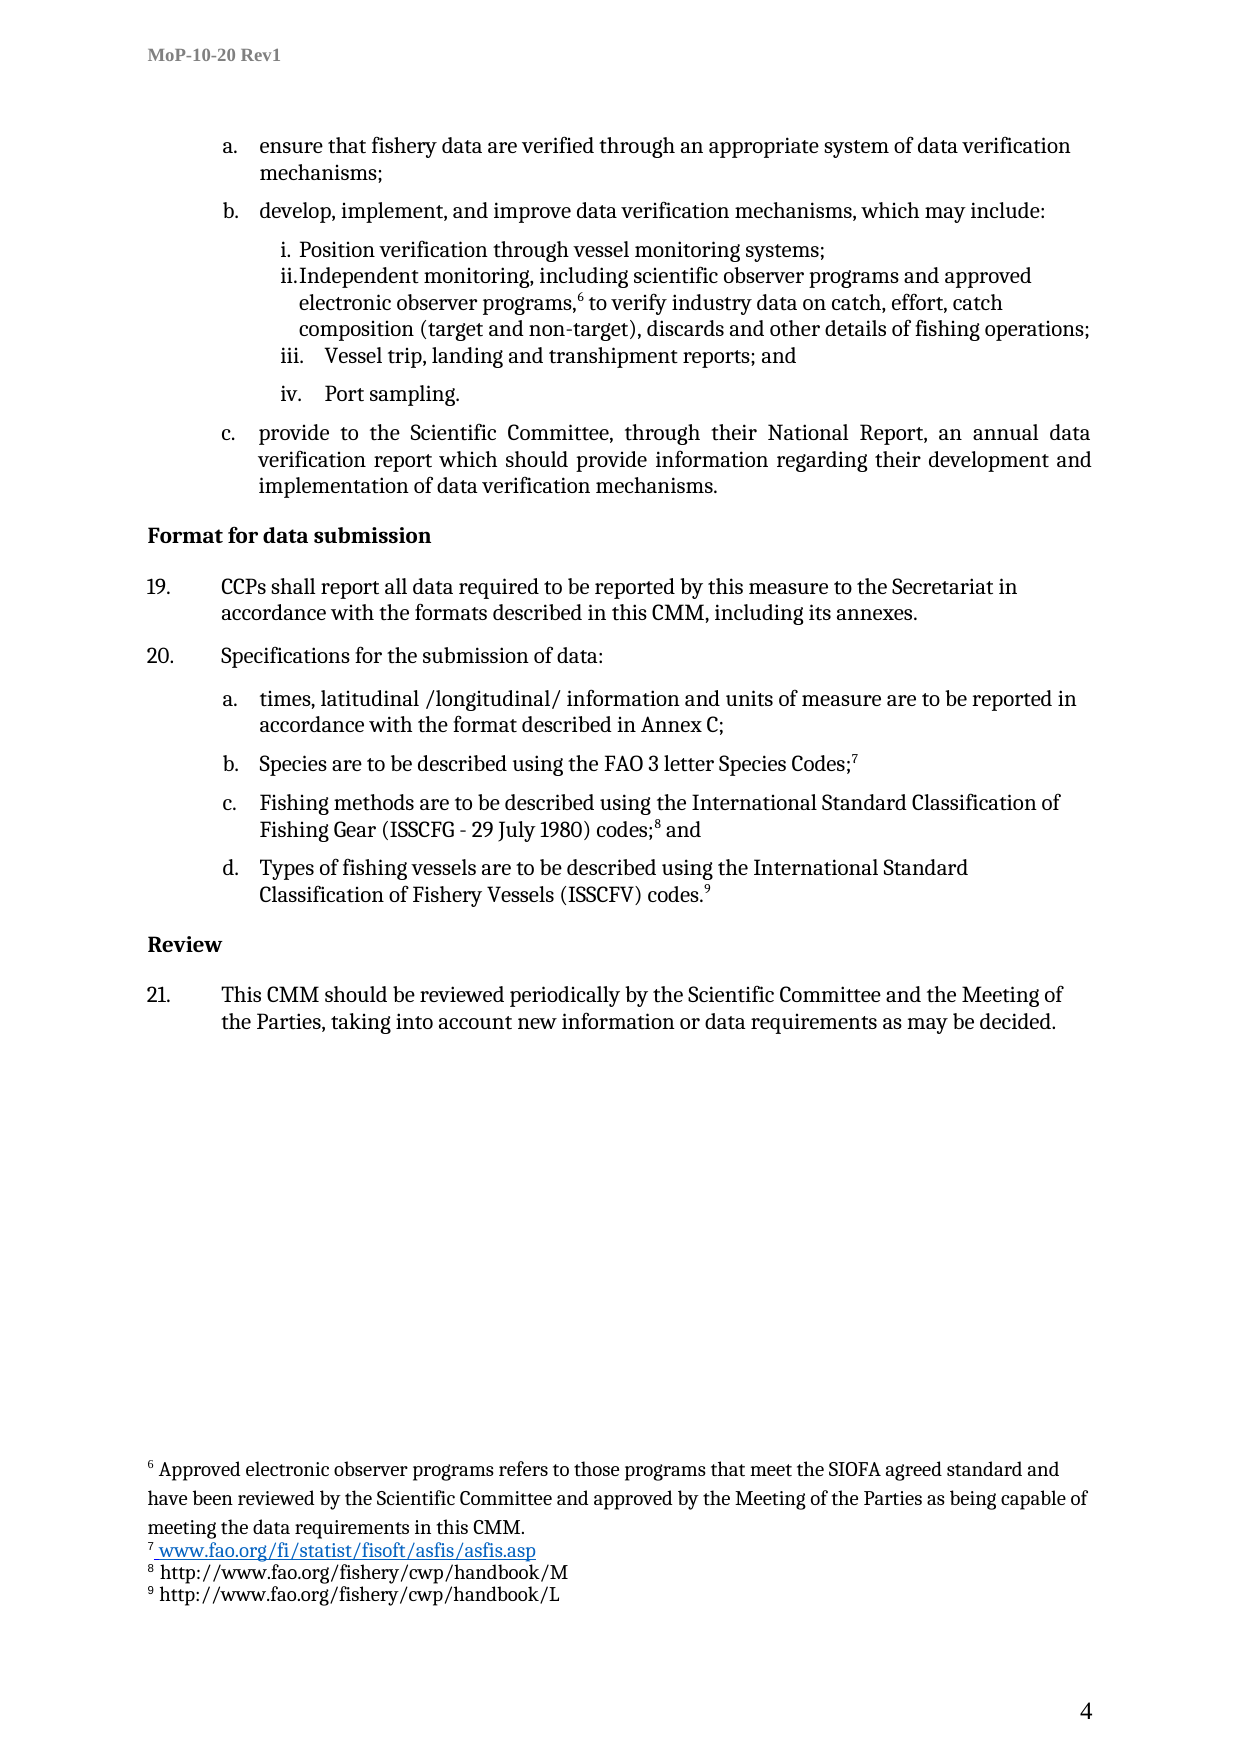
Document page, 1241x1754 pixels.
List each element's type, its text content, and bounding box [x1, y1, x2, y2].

subtitle Format for data submission [147, 524, 1092, 548]
text CCPs shall report all data required to be reported by this measure to the Secretariat in accordance with the formats described in this CMM, including its annexes. [147, 573, 1092, 626]
list Species are to be described using the FAO 3 letter Species Codes; [222, 751, 1092, 777]
list Fishing methods are to be described using the International Standard Classification of Fishing Gear (ISSCFG - 29 July 1980) codes; and [222, 790, 1092, 843]
list Position verification through vessel monitoring systems; [280, 237, 1092, 263]
list Vessel trip, landing and transhipment reports; and [280, 342, 1092, 369]
list times, latitudinal /longitudinal/ information and units of measure are to be reported in accordance with the format described in Annex C; [222, 686, 1092, 739]
subtitle Review [147, 933, 1092, 957]
text Specifications for the submission of data: [147, 643, 1092, 669]
list ensure that fishery data are verified through an appropriate system of data verification mechanisms; [222, 133, 1092, 186]
list provide to the Scientific Committee, through their National Report, an annual data verification report which should provide information regarding their development and implementation of data verification mechanisms. [221, 420, 1092, 499]
list Port sampling. [280, 381, 1092, 408]
list develop, implement, and improve data verification mechanisms, which may include: [222, 198, 1092, 224]
list Types of fishing vessels are to be described using the International Standard Classification of Fishery Vessels (ISSCFV) codes. [222, 855, 1092, 908]
list Independent monitoring, including scientific observer programs and approved electronic observer programs, to verify industry data on catch, effort, catch composition (target and non-target), discards and other details of fishing operations; [280, 263, 1092, 342]
text This CMM should be reviewed periodically by the Scientific Committee and the Meeting of the Parties, taking into account new information or data requirements as may be decided. [147, 982, 1092, 1035]
